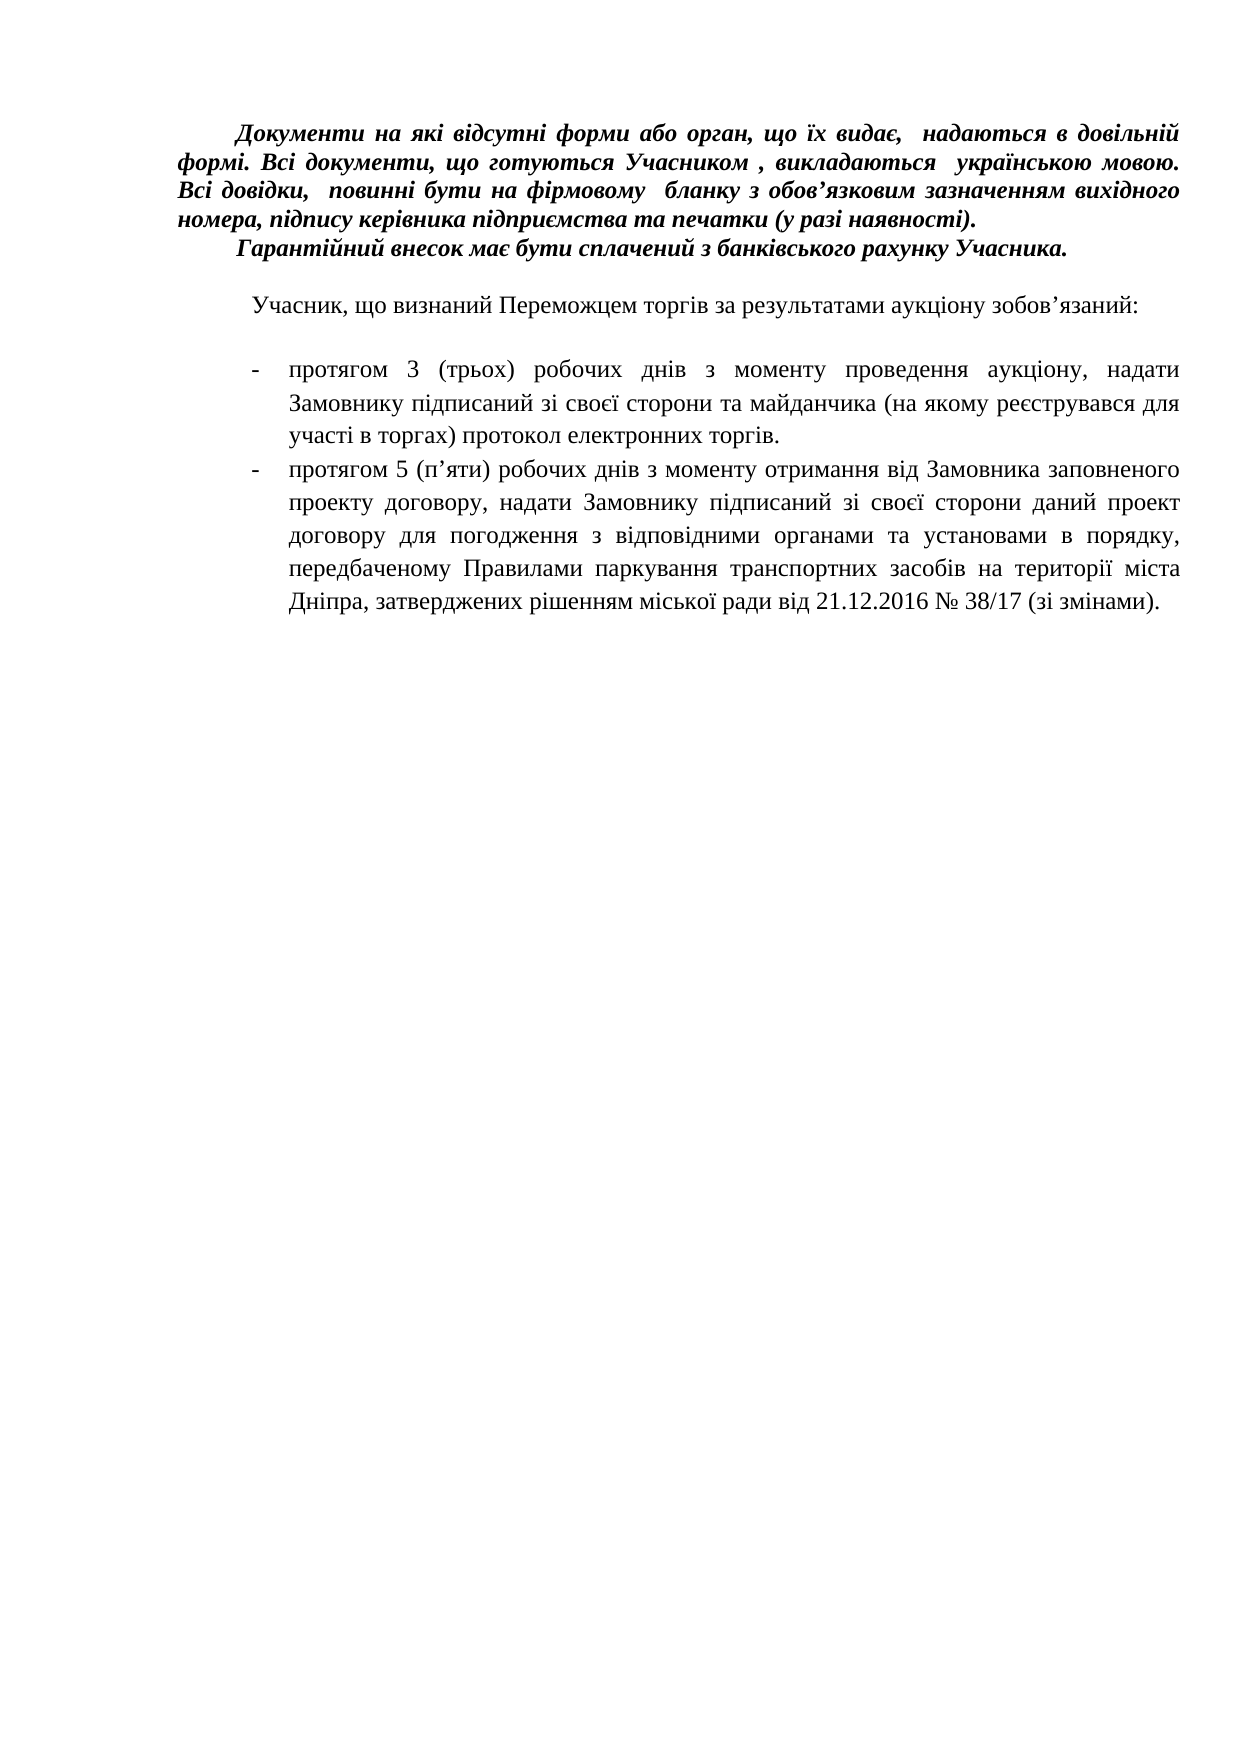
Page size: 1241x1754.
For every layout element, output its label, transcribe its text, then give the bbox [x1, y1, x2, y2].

list протягом 5 (п’яти) робочих днів з моменту отримання від Замовника заповненого проекту договору, надати Замовнику підписаний зі своєї сторони даний проект договору для погодження з відповідними органами та установами в порядку, передбаченому Правилами паркування транспортних засобів на території міста Дніпра, затверджених рішенням міської ради від 21.12.2016 № 38/17 (зі змінами). [251, 454, 1181, 614]
text Документи на які відсутні форми або орган, що їх видає, надаються в довільній формі. Всі документи, що готуються Учасником , викладаються українською мовою. Всі довідки, повинні бути на фірмовому бланку з обов’язковим зазначенням вихідного номера, підпису керівника підприємства та печатки (у разі наявності). [177, 118, 1181, 233]
text Гарантійний внесок має бути сплачений з банківського рахунку Учасника. [177, 233, 1181, 262]
text Учасник, що визнаний Переможцем торгів за результатами аукціону зобов’язаний: [177, 291, 1181, 319]
list протягом 3 (трьох) робочих днів з моменту проведення аукціону, надати Замовнику підписаний зі своєї сторони та майданчика (на якому реєструвався для участі в торгах) протокол електронних торгів. [251, 354, 1181, 449]
